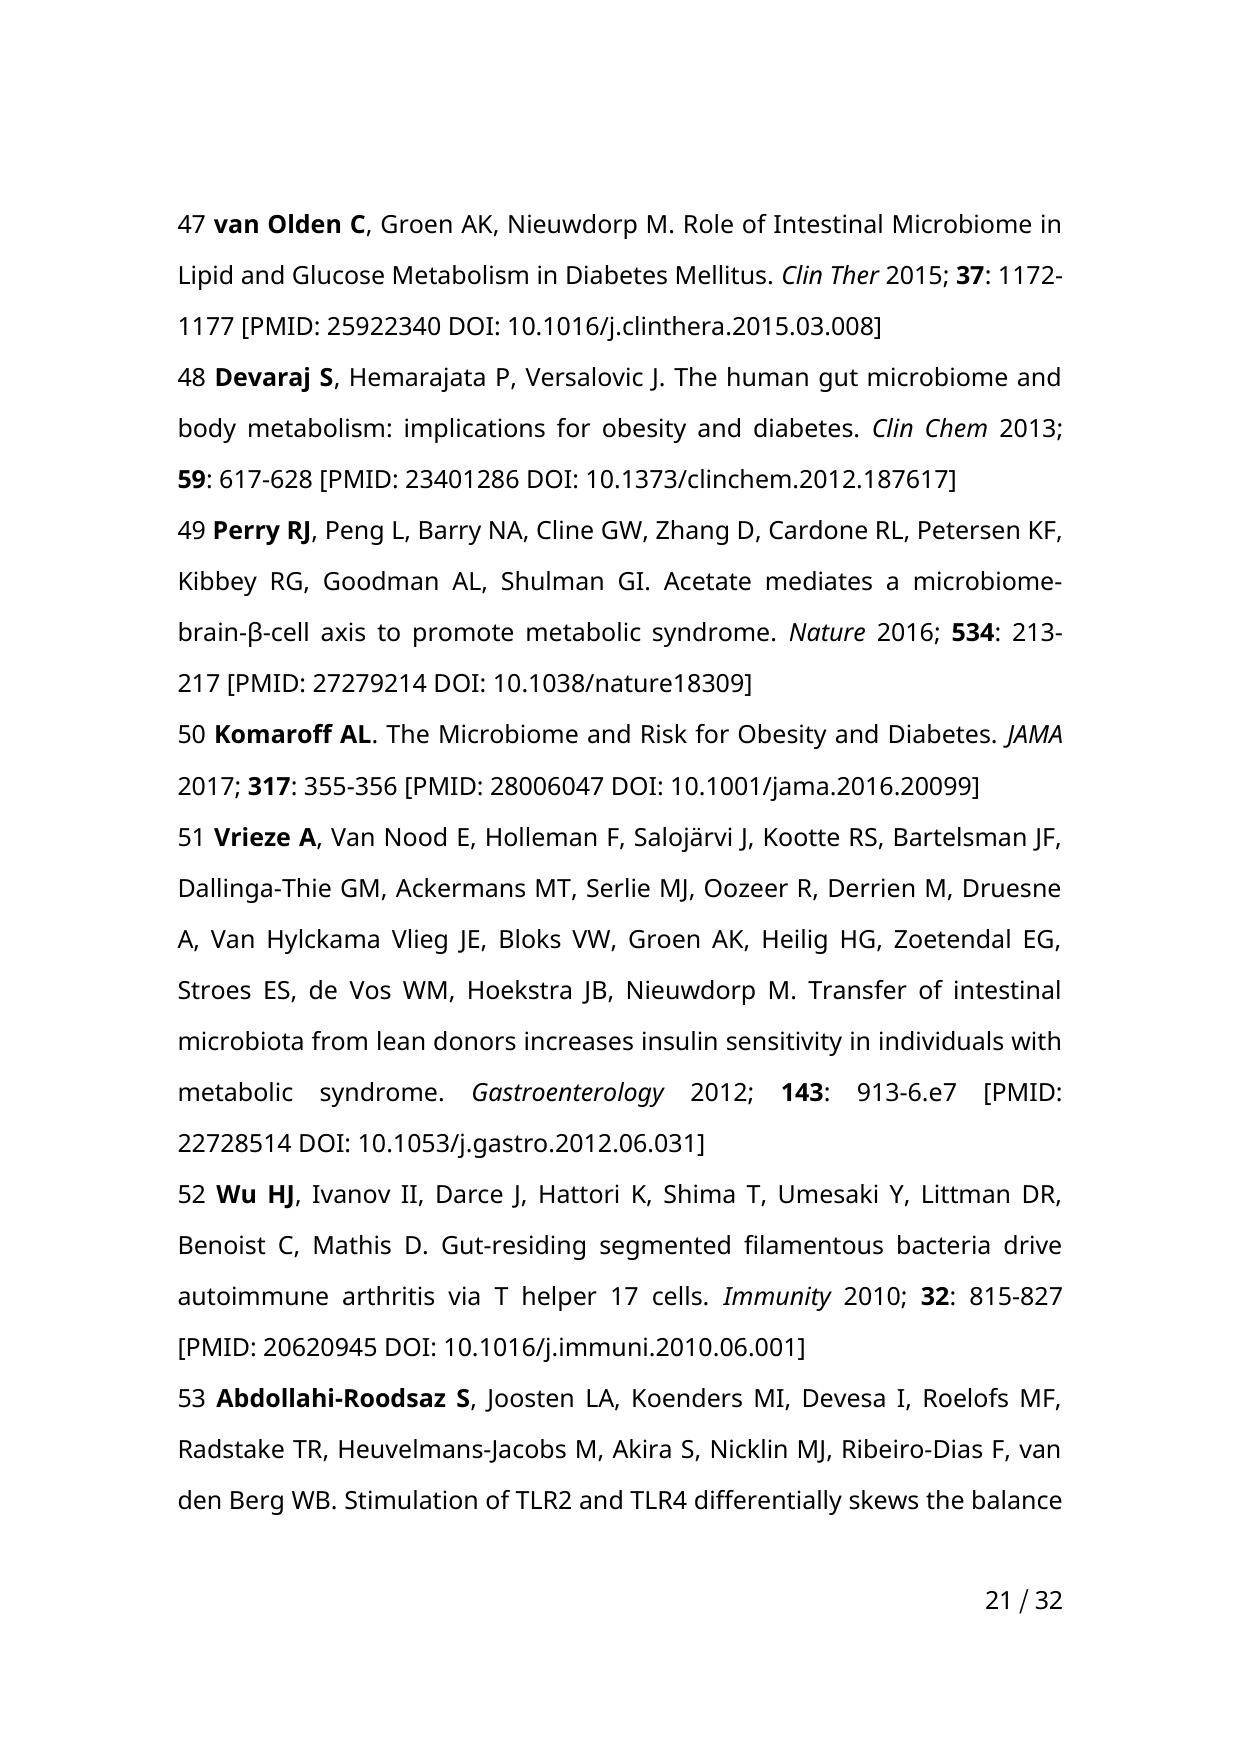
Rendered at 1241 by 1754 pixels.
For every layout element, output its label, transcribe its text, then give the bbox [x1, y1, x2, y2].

text 50 Komaroff AL. The Microbiome and Risk for Obesity and Diabetes. JAMA 2017; 317: 355-356 [PMID: 28006047 DOI: 10.1001/jama.2016.20099] [177, 717, 1063, 802]
text 49 Perry RJ, Peng L, Barry NA, Cline GW, Zhang D, Cardone RL, Petersen KF, Kibbey RG, Goodman AL, Shulman GI. Acetate mediates a microbiome-brain-β-cell axis to promote metabolic syndrome. Nature 2016; 534: 213-217 [PMID: 27279214 DOI: 10.1038/nature18309] [177, 513, 1063, 700]
text 52 Wu HJ, Ivanov II, Darce J, Hattori K, Shima T, Umesaki Y, Littman DR, Benoist C, Mathis D. Gut-residing segmented filamentous bacteria drive autoimmune arthritis via T helper 17 cells. Immunity 2010; 32: 815-827 [PMID: 20620945 DOI: 10.1016/j.immuni.2010.06.001] [177, 1177, 1063, 1364]
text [177, 1381, 1063, 1517]
text 47 van Olden C, Groen AK, Nieuwdorp M. Role of Intestinal Microbiome in Lipid and Glucose Metabolism in Diabetes Mellitus. Clin Ther 2015; 37: 1172-1177 [PMID: 25922340 DOI: 10.1016/j.clinthera.2015.03.008] [177, 207, 1063, 343]
text 51 Vrieze A, Van Nood E, Holleman F, Salojärvi J, Kootte RS, Bartelsman JF, Dallinga-Thie GM, Ackermans MT, Serlie MJ, Oozeer R, Derrien M, Druesne A, Van Hylckama Vlieg JE, Bloks VW, Groen AK, Heilig HG, Zoetendal EG, Stroes ES, de Vos WM, Hoekstra JB, Nieuwdorp M. Transfer of intestinal microbiota from lean donors increases insulin sensitivity in individuals with metabolic syndrome. Gastroenterology 2012; 143: 913-6.e7 [PMID: 22728514 DOI: 10.1053/j.gastro.2012.06.031] [177, 819, 1063, 1159]
text 48 Devaraj S, Hemarajata P, Versalovic J. The human gut microbiome and body metabolism: implications for obesity and diabetes. Clin Chem 2013; 59: 617-628 [PMID: 23401286 DOI: 10.1373/clinchem.2012.187617] [177, 360, 1063, 496]
